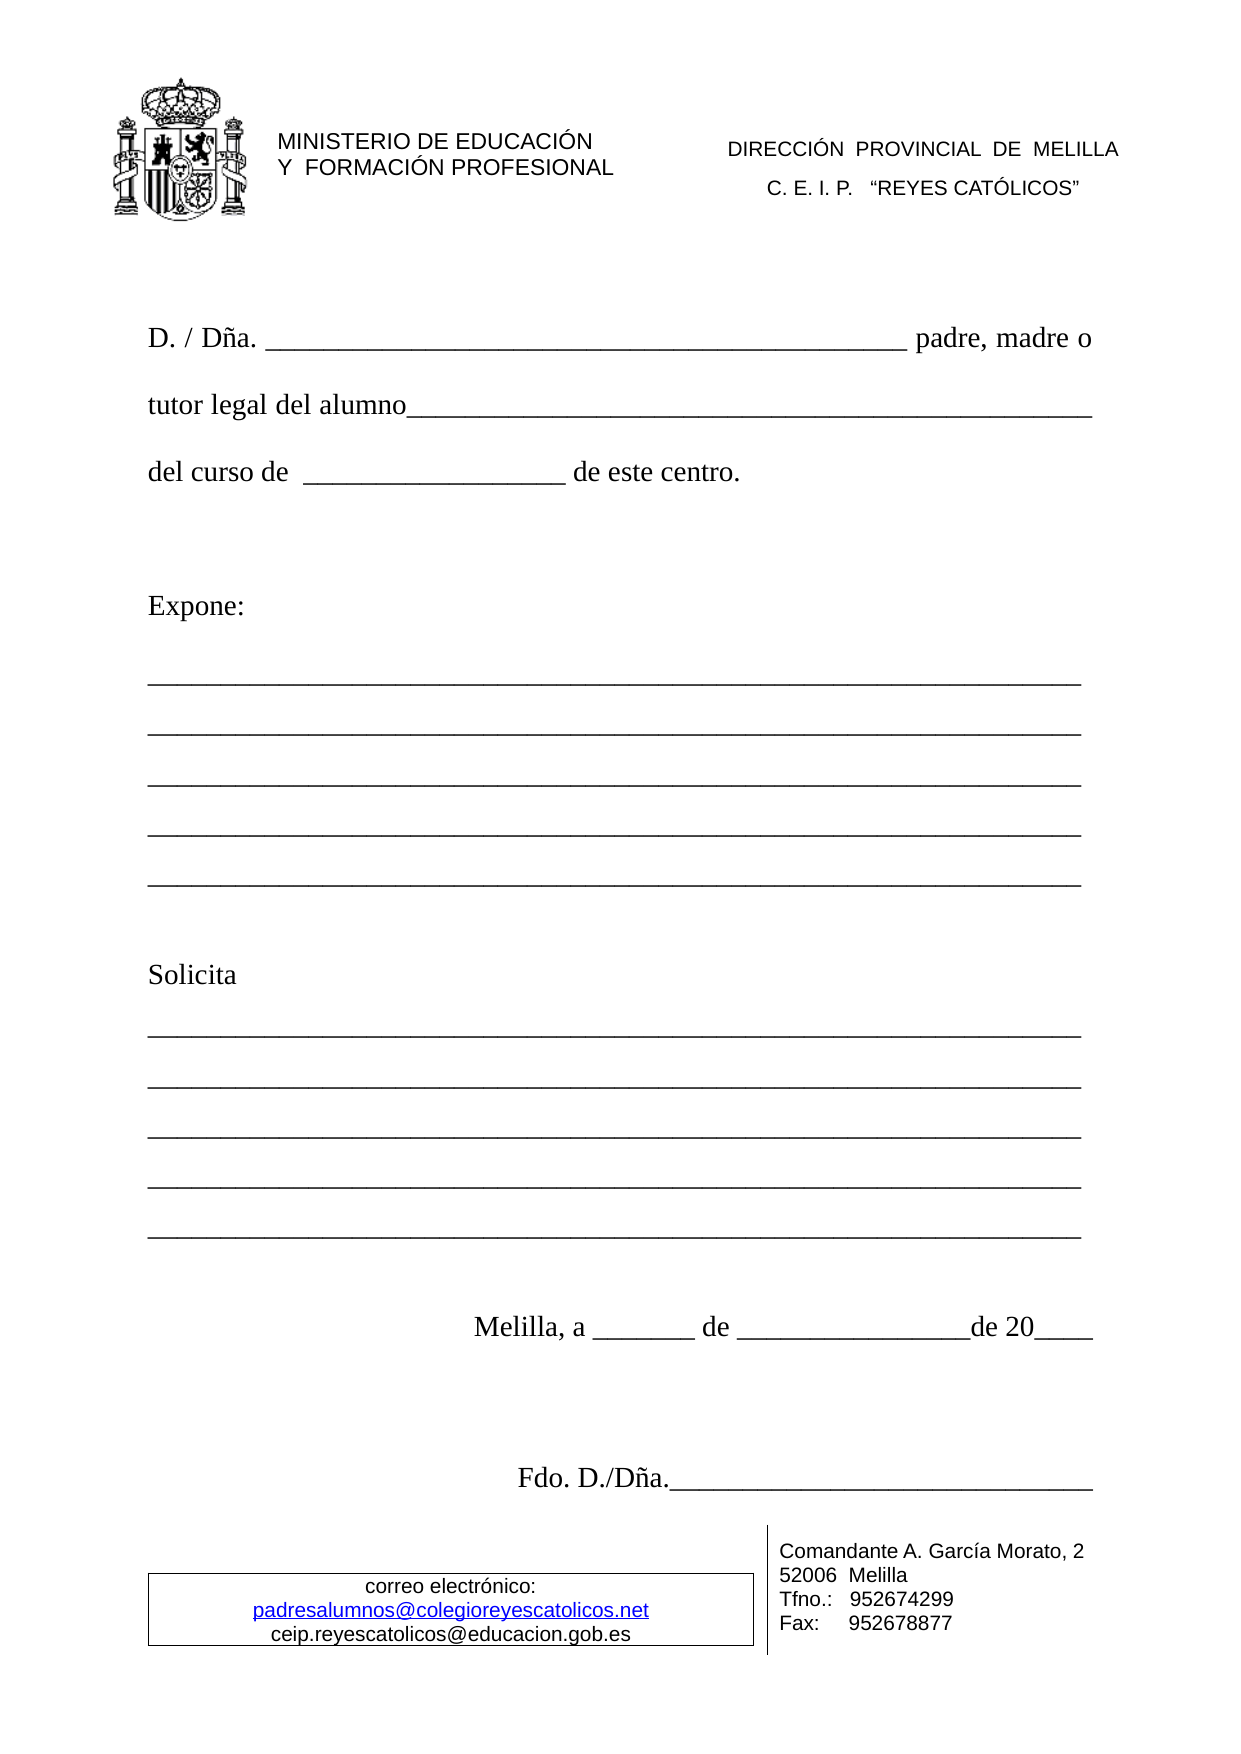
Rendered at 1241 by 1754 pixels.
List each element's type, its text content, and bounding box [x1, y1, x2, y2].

text Melilla, a _______ de ________________de 20____ [148, 1309, 1092, 1343]
text ________________________________________________________________________________________________________________________________________________________________________________________________________________________________________________________________________________________________________________________________ [148, 655, 1092, 890]
text Fdo. D./Dña._____________________________ [148, 1460, 1092, 1494]
text D. / Dña. ____________________________________________ padre, madre o tutor legal del alumno_______________________________________________ del curso de __________________ de este centro. [148, 320, 1092, 487]
text Expone: [148, 588, 1092, 622]
text ________________________________________________________________________________________________________________________________________________________________________________________________________________________________________________________________________________________________________________________________ [148, 1007, 1092, 1242]
text Solicita [148, 957, 1092, 991]
